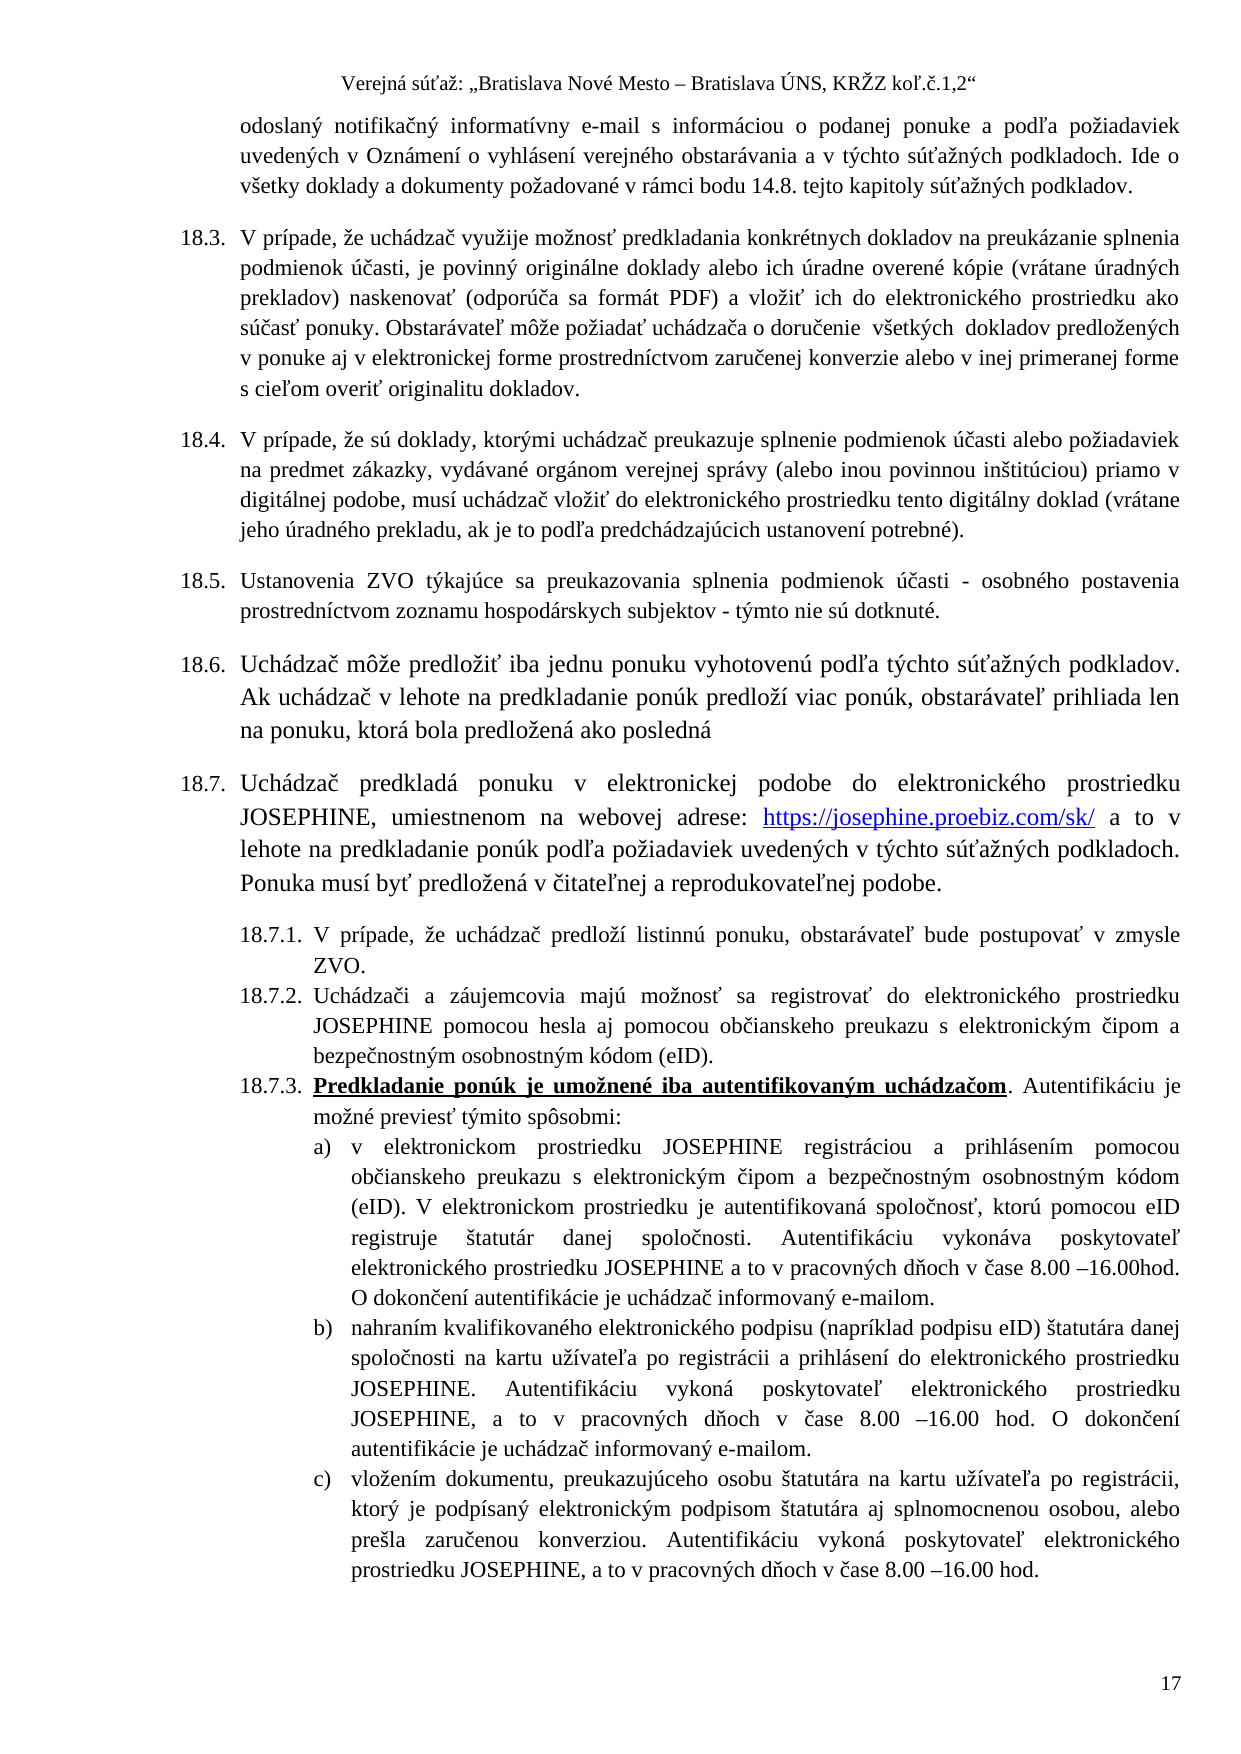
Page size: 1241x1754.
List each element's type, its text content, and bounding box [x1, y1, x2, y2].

list v elektronickom prostriedku JOSEPHINE registráciou a prihlásením pomocou občianskeho preukazu s elektronickým čipom a bezpečnostným osobnostným kódom (eID). V elektronickom prostriedku je autentifikovaná spoločnosť, ktorú pomocou eID registruje štatutár danej spoločnosti. Autentifikáciu vykonáva poskytovateľ elektronického prostriedku JOSEPHINE a to v pracovných dňoch v čase 8.00 –16.00hod. O dokončení autentifikácie je uchádzač informovaný e-mailom. [313, 1133, 1181, 1310]
list Uchádzač predkladá ponuku v elektronickej podobe do elektronického prostriedku JOSEPHINE, umiestnenom na webovej adrese: https://josephine.proebiz.com/sk/ a to v lehote na predkladanie ponúk podľa požiadaviek uvedených v týchto súťažných podkladoch. Ponuka musí byť predložená v čitateľnej a reprodukovateľnej podobe. [180, 768, 1181, 896]
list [180, 112, 1181, 199]
list Ustanovenia ZVO týkajúce sa preukazovania splnenia podmienok účasti - osobného postavenia prostredníctvom zoznamu hospodárskych subjektov - týmto nie sú dotknuté. [180, 567, 1181, 624]
list Uchádzač môže predložiť iba jednu ponuku vyhotovenú podľa týchto súťažných podkladov. Ak uchádzač v lehote na predkladanie ponúk predloží viac ponúk, obstarávateľ prihliada len na ponuku, ktorá bola predložená ako posledná [180, 649, 1181, 743]
list Uchádzači a záujemcovia majú možnosť sa registrovať do elektronického prostriedku JOSEPHINE pomocou hesla aj pomocou občianskeho preukazu s elektronickým čipom a bezpečnostným osobnostným kódom (eID). [239, 982, 1181, 1069]
list V prípade, že uchádzač predloží listinnú ponuku, obstarávateľ bude postupovať v zmysle ZVO. [239, 921, 1181, 978]
list nahraním kvalifikovaného elektronického podpisu (napríklad podpisu eID) štatutára danej spoločnosti na kartu užívateľa po registrácii a prihlásení do elektronického prostriedku JOSEPHINE. Autentifikáciu vykoná poskytovateľ elektronického prostriedku JOSEPHINE, a to v pracovných dňoch v čase 8.00 –16.00 hod. O dokončení autentifikácie je uchádzač informovaný e-mailom. [313, 1314, 1181, 1461]
list V prípade, že sú doklady, ktorými uchádzač preukazuje splnenie podmienok účasti alebo požiadaviek na predmet zákazky, vydávané orgánom verejnej správy (alebo inou povinnou inštitúciou) priamo v digitálnej podobe, musí uchádzač vložiť do elektronického prostriedku tento digitálny doklad (vrátane jeho úradného prekladu, ak je to podľa predchádzajúcich ustanovení potrebné). [180, 426, 1181, 543]
list vložením dokumentu, preukazujúceho osobu štatutára na kartu užívateľa po registrácii, ktorý je podpísaný elektronickým podpisom štatutára aj splnomocnenou osobou, alebo prešla zaručenou konverziou. Autentifikáciu vykoná poskytovateľ elektronického prostriedku JOSEPHINE, a to v pracovných dňoch v čase 8.00 –16.00 hod. [313, 1465, 1181, 1582]
list Predkladanie ponúk je umožnené iba autentifikovaným uchádzačom. Autentifikáciu je možné previesť týmito spôsobmi: [239, 1072, 1181, 1129]
list V prípade, že uchádzač využije možnosť predkladania konkrétnych dokladov na preukázanie splnenia podmienok účasti, je povinný originálne doklady alebo ich úradne overené kópie (vrátane úradných prekladov) naskenovať (odporúča sa formát PDF) a vložiť ich do elektronického prostriedku ako súčasť ponuky. Obstarávateľ môže požiadať uchádzača o doručenie všetkých dokladov predložených v ponuke aj v elektronickej forme prostredníctvom zaručenej konverzie alebo v inej primeranej forme s cieľom overiť originalitu dokladov. [180, 224, 1181, 401]
